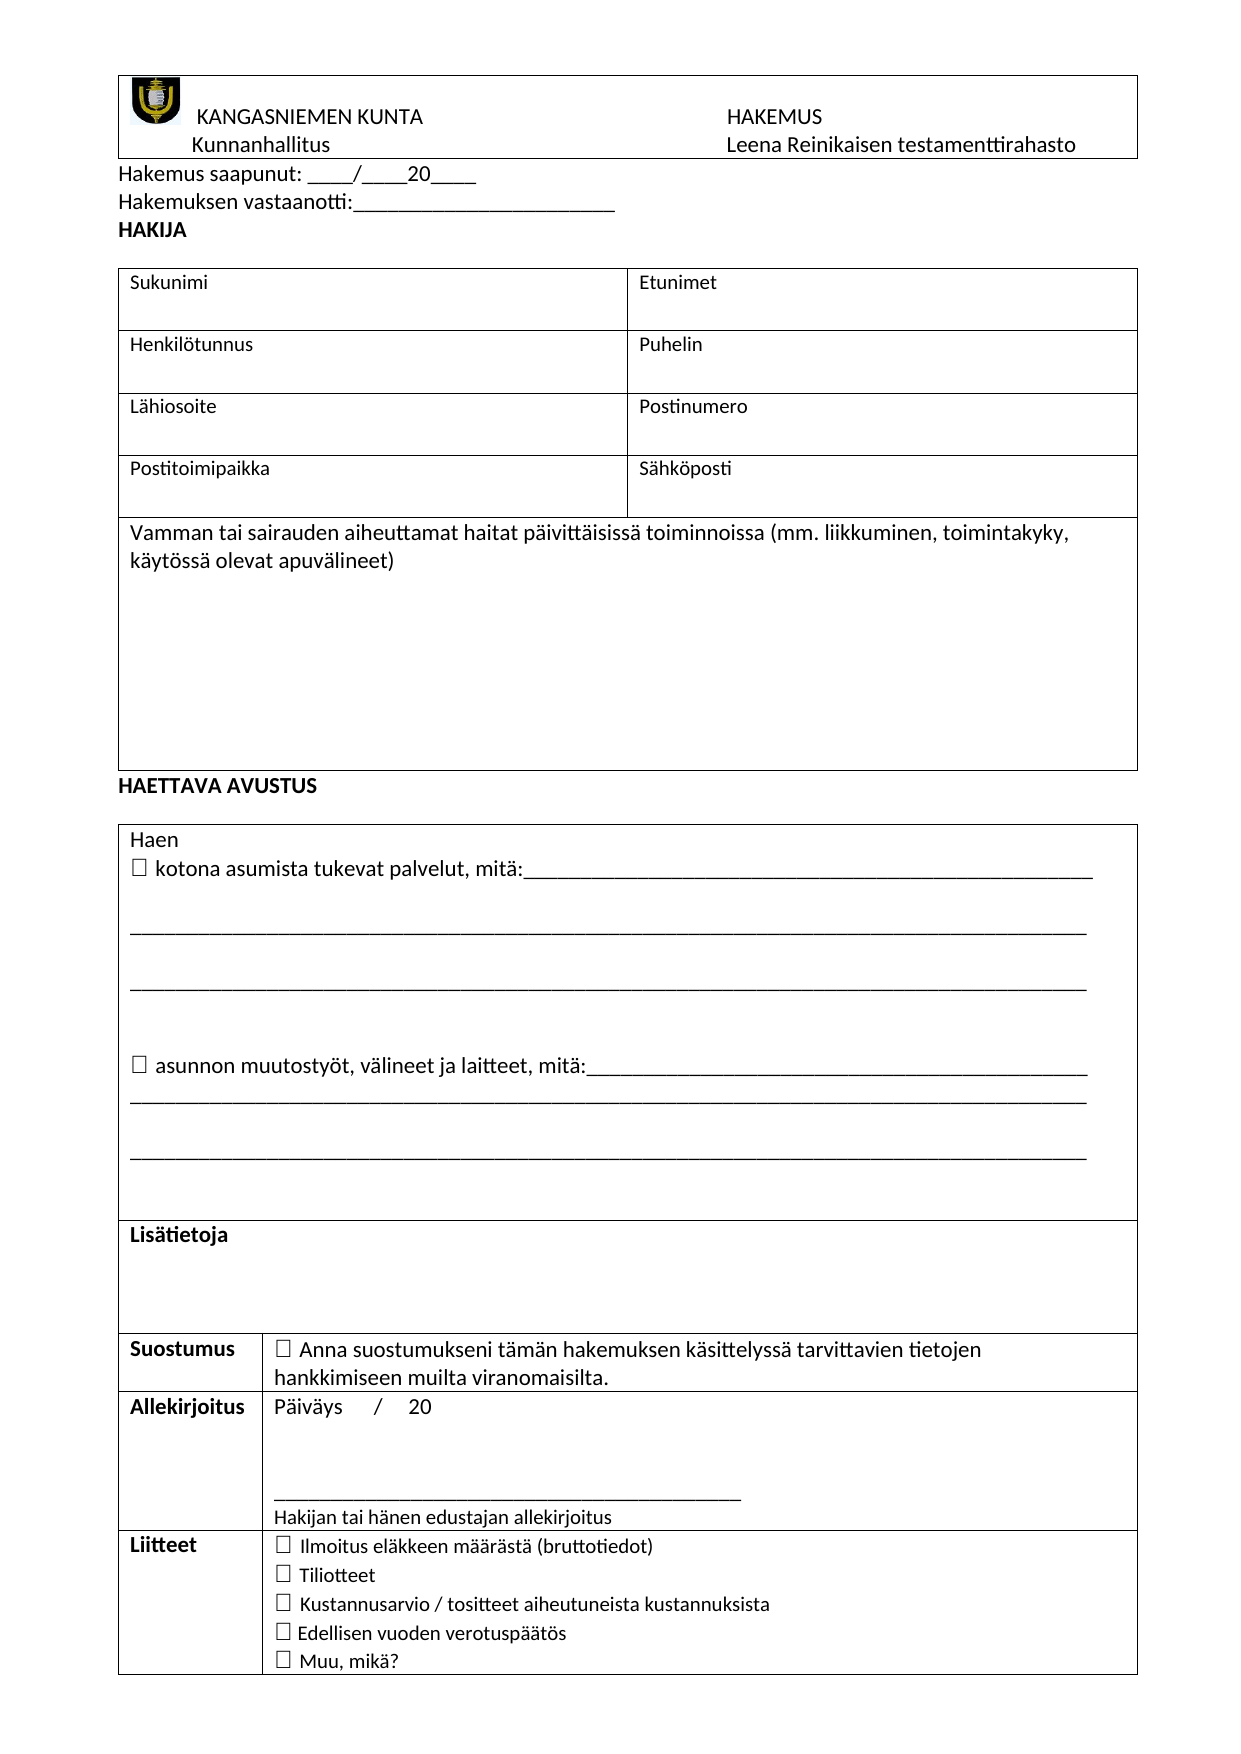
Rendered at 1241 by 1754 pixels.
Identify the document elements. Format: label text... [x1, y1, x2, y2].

table_cell Postitoimipaikka [119, 456, 627, 517]
text Hakemuksen vastaanotti:_______________________ [118, 187, 1165, 215]
text Hakemus saapunut: ____/____20____ [118, 159, 1165, 187]
table_cell Puhelin [628, 331, 1137, 392]
table_cell 􀀀 Anna suostumukseni tämän hakemuksen käsittelyssä tarvittavien tietojen hankkimiseen muilta viranomaisilta. [263, 1334, 1137, 1391]
table_cell Sähköposti [628, 456, 1137, 517]
table_cell Lisätietoja [119, 1221, 1137, 1333]
table_cell Postinumero [628, 394, 1137, 454]
table_cell 􀀀 Ilmoitus eläkkeen määrästä (bruttotiedot) 􀀀 Tiliotteet 􀀀 Kustannusarvio / tositteet aiheutuneista kustannuksista 􀀀 Edellisen vuoden verotuspäätös 􀀀 Muu, mikä? [263, 1531, 1137, 1674]
table_header KANGASNIEMEN KUNTA HAKEMUS Kunnanhallitus Leena Reinikaisen testamenttirahasto [119, 76, 1137, 158]
table_cell Henkilötunnus [119, 331, 627, 392]
picture [129, 76, 182, 125]
table_cell Suostumus [119, 1334, 262, 1391]
table_header Haen 􀀀 kotona asumista tukevat palvelut, mitä:__________________________________________________ ____________________________________________________________________________________ ____________________________________________________________________________________ 􀀀 asunnon muutostyöt, välineet ja laitteet, mitä:____________________________________________ ____________________________________________________________________________________ ____________________________________________________________________________________ [119, 825, 1137, 1219]
table_cell Lähiosoite [119, 394, 627, 454]
table_cell Allekirjoitus [119, 1392, 262, 1529]
table_header Etunimet [628, 269, 1137, 330]
table_cell Liitteet [119, 1531, 262, 1674]
text HAETTAVA AVUSTUS [118, 771, 1165, 799]
table_cell Vamman tai sairauden aiheuttamat haitat päivittäisissä toiminnoissa (mm. liikkuminen, toimintakyky, käytössä olevat apuvälineet) [119, 518, 1137, 770]
table_cell Päiväys / 20 _________________________________________ Hakijan tai hänen edustajan allekirjoitus [263, 1392, 1137, 1529]
text HAKIJA [118, 215, 1165, 243]
table_header Sukunimi [119, 269, 627, 330]
